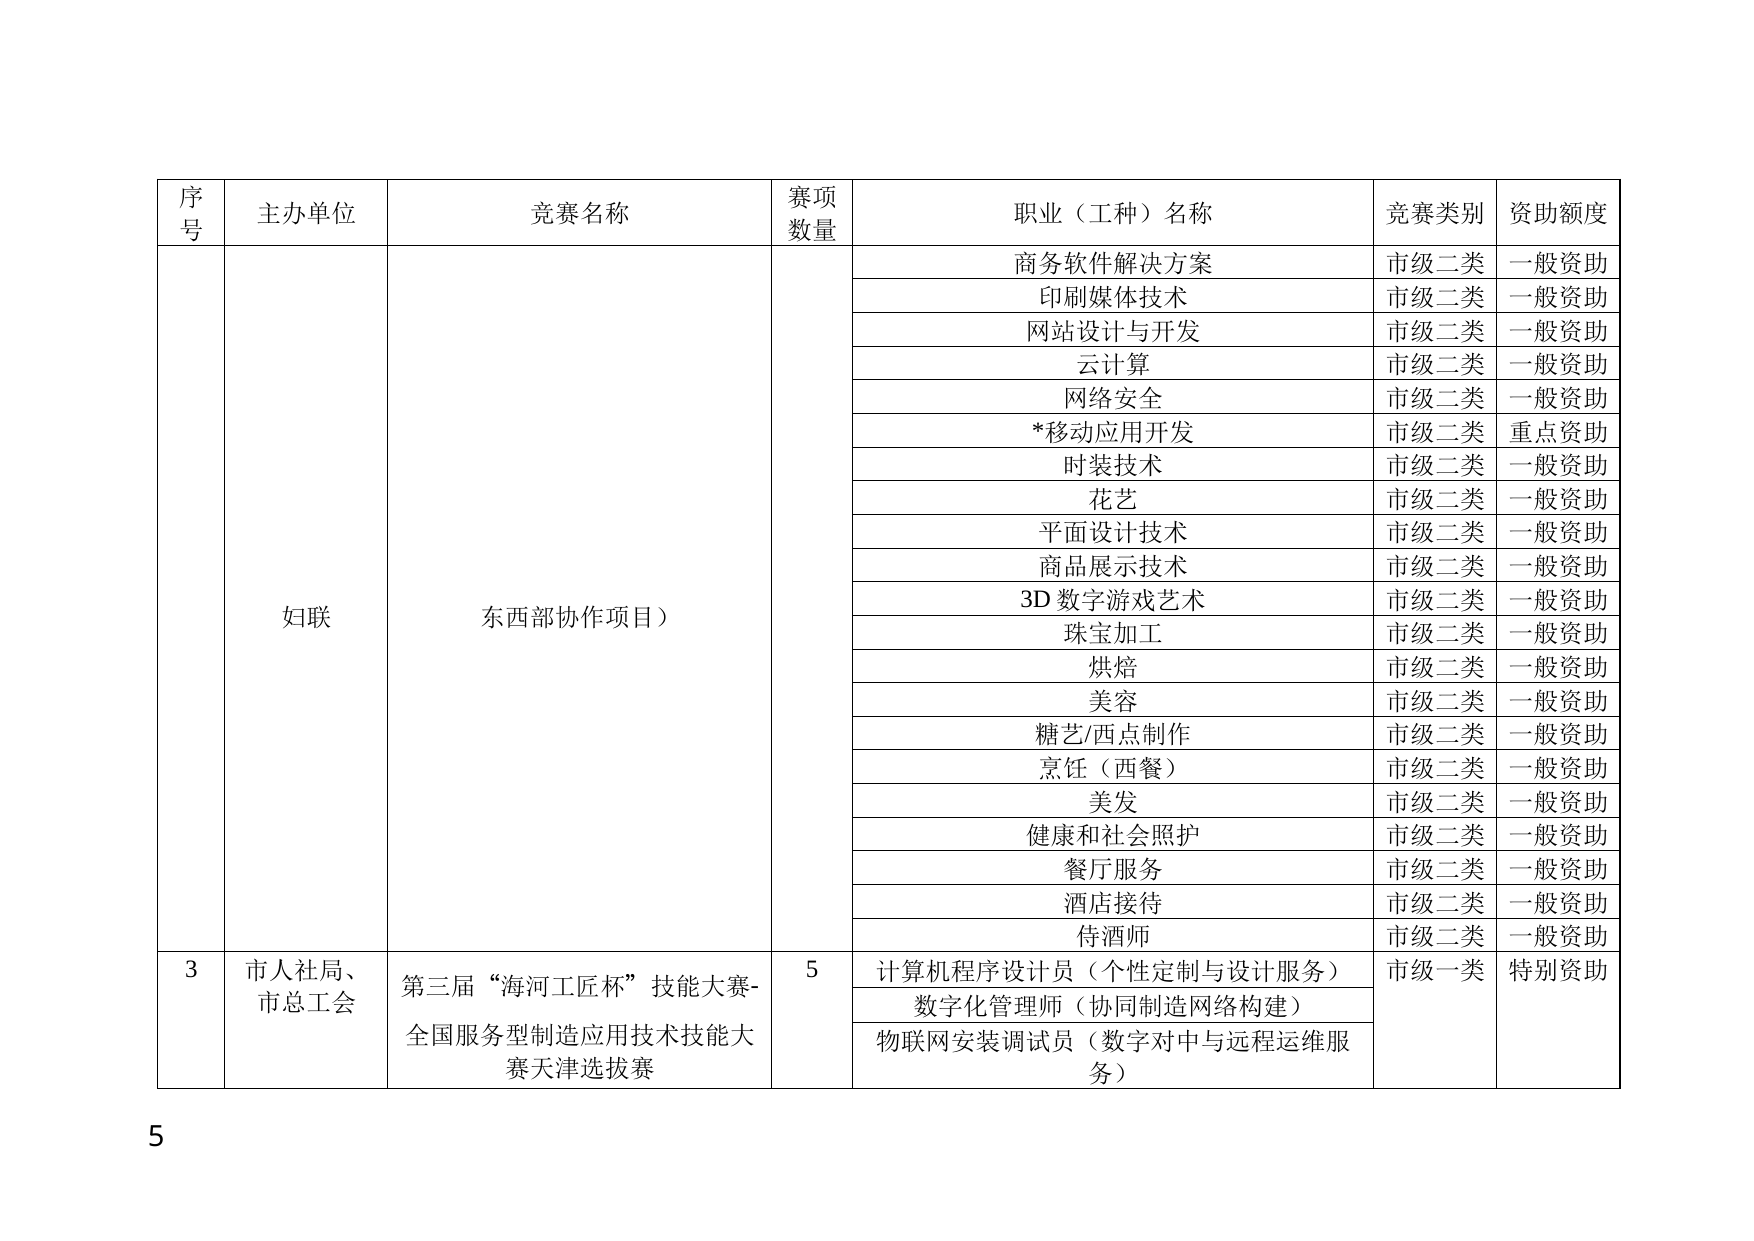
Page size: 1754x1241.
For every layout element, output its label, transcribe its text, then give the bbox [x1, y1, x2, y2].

table_cell 第三届“海河工匠杯”技能大赛-全国服务型制造应用技术技能大赛天津选拔赛 [388, 952, 771, 1088]
table_cell 餐厅服务 [853, 851, 1373, 884]
table_cell 花艺 [853, 481, 1373, 514]
table_cell 一般资助 [1497, 683, 1619, 716]
table_cell 一般资助 [1497, 481, 1619, 514]
table_cell 侍酒师 [853, 919, 1373, 951]
table_cell 市级二类 [1374, 683, 1496, 716]
table_cell 3 [158, 952, 224, 1088]
table_cell 一般资助 [1497, 750, 1619, 783]
table_cell 一般资助 [1497, 818, 1619, 850]
table_cell 市级二类 [1374, 481, 1496, 514]
table_cell 烹饪（西餐） [853, 750, 1373, 783]
table_header 主办单位 [225, 180, 387, 245]
table_cell 云计算 [853, 347, 1373, 379]
table_header 赛项数量 [772, 180, 852, 245]
table_cell 一般资助 [1497, 347, 1619, 379]
table_cell 市级二类 [1374, 818, 1496, 850]
table_cell 时装技术 [853, 448, 1373, 480]
table_cell 一般资助 [1497, 448, 1619, 480]
table_cell 市级二类 [1374, 313, 1496, 346]
table_header 职业（工种）名称 [853, 180, 1373, 245]
table_cell 珠宝加工 [853, 616, 1373, 648]
table_cell 酒店接待 [853, 885, 1373, 918]
table_cell 物联网安装调试员（数字对中与远程运维服务） [853, 1023, 1373, 1088]
table_cell 网站设计与开发 [853, 313, 1373, 346]
table_cell 市级二类 [1374, 885, 1496, 918]
table_cell 市级二类 [1374, 246, 1496, 278]
table_cell 市级二类 [1374, 414, 1496, 447]
table_cell 一般资助 [1497, 246, 1619, 278]
table_cell 一般资助 [1497, 717, 1619, 749]
table_cell 市级二类 [1374, 347, 1496, 379]
table_cell 糖艺/西点制作 [853, 717, 1373, 749]
table_cell 一般资助 [1497, 616, 1619, 648]
table_cell *移动应用开发 [853, 414, 1373, 447]
table_cell 一般资助 [1497, 549, 1619, 581]
table_cell 市级二类 [1374, 448, 1496, 480]
table_cell 一般资助 [1497, 582, 1619, 615]
table_header 资助额度 [1497, 180, 1619, 245]
table_cell 一般资助 [1497, 313, 1619, 346]
table_cell 市级二类 [1374, 549, 1496, 581]
table_cell 美发 [853, 784, 1373, 817]
table_cell 市级一类 [1374, 952, 1496, 1088]
table_cell 市级二类 [1374, 717, 1496, 749]
table_cell 市级二类 [1374, 750, 1496, 783]
table_cell 美容 [853, 683, 1373, 716]
table_cell 特别资助 [1497, 952, 1619, 1088]
table_cell 网络安全 [853, 380, 1373, 413]
table_cell 市级二类 [1374, 650, 1496, 682]
table_cell 计算机程序设计员（个性定制与设计服务） [853, 952, 1373, 987]
table_cell 一般资助 [1497, 885, 1619, 918]
table_cell 一般资助 [1497, 650, 1619, 682]
table_cell 市级二类 [1374, 515, 1496, 547]
table_cell 3D数字游戏艺术 [853, 582, 1373, 615]
table_cell 市级二类 [1374, 279, 1496, 312]
table_cell 印刷媒体技术 [853, 279, 1373, 312]
table_cell 重点资助 [1497, 414, 1619, 447]
table_cell 市级二类 [1374, 919, 1496, 951]
table_header 竞赛类别 [1374, 180, 1496, 245]
table_cell 一般资助 [1497, 380, 1619, 413]
table_cell 商务软件解决方案 [853, 246, 1373, 278]
table_cell 一般资助 [1497, 851, 1619, 884]
table_cell 市级二类 [1374, 616, 1496, 648]
table_cell 健康和社会照护 [853, 818, 1373, 850]
table_header 序号 [158, 180, 224, 245]
table_cell 市人社局、市总工会 [225, 952, 387, 1088]
table_cell 平面设计技术 [853, 515, 1373, 547]
table_cell 数字化管理师（协同制造网络构建） [853, 988, 1373, 1022]
table_cell 一般资助 [1497, 279, 1619, 312]
table_header 竞赛名称 [388, 180, 771, 245]
table_cell 烘焙 [853, 650, 1373, 682]
table_cell 市级二类 [1374, 784, 1496, 817]
table_cell 一般资助 [1497, 784, 1619, 817]
table_cell 市级二类 [1374, 851, 1496, 884]
table_cell 商品展示技术 [853, 549, 1373, 581]
table_cell 一般资助 [1497, 515, 1619, 547]
table_cell 市级二类 [1374, 380, 1496, 413]
table_cell 一般资助 [1497, 919, 1619, 951]
table_cell 市级二类 [1374, 582, 1496, 615]
table_cell 5 [772, 952, 852, 1088]
